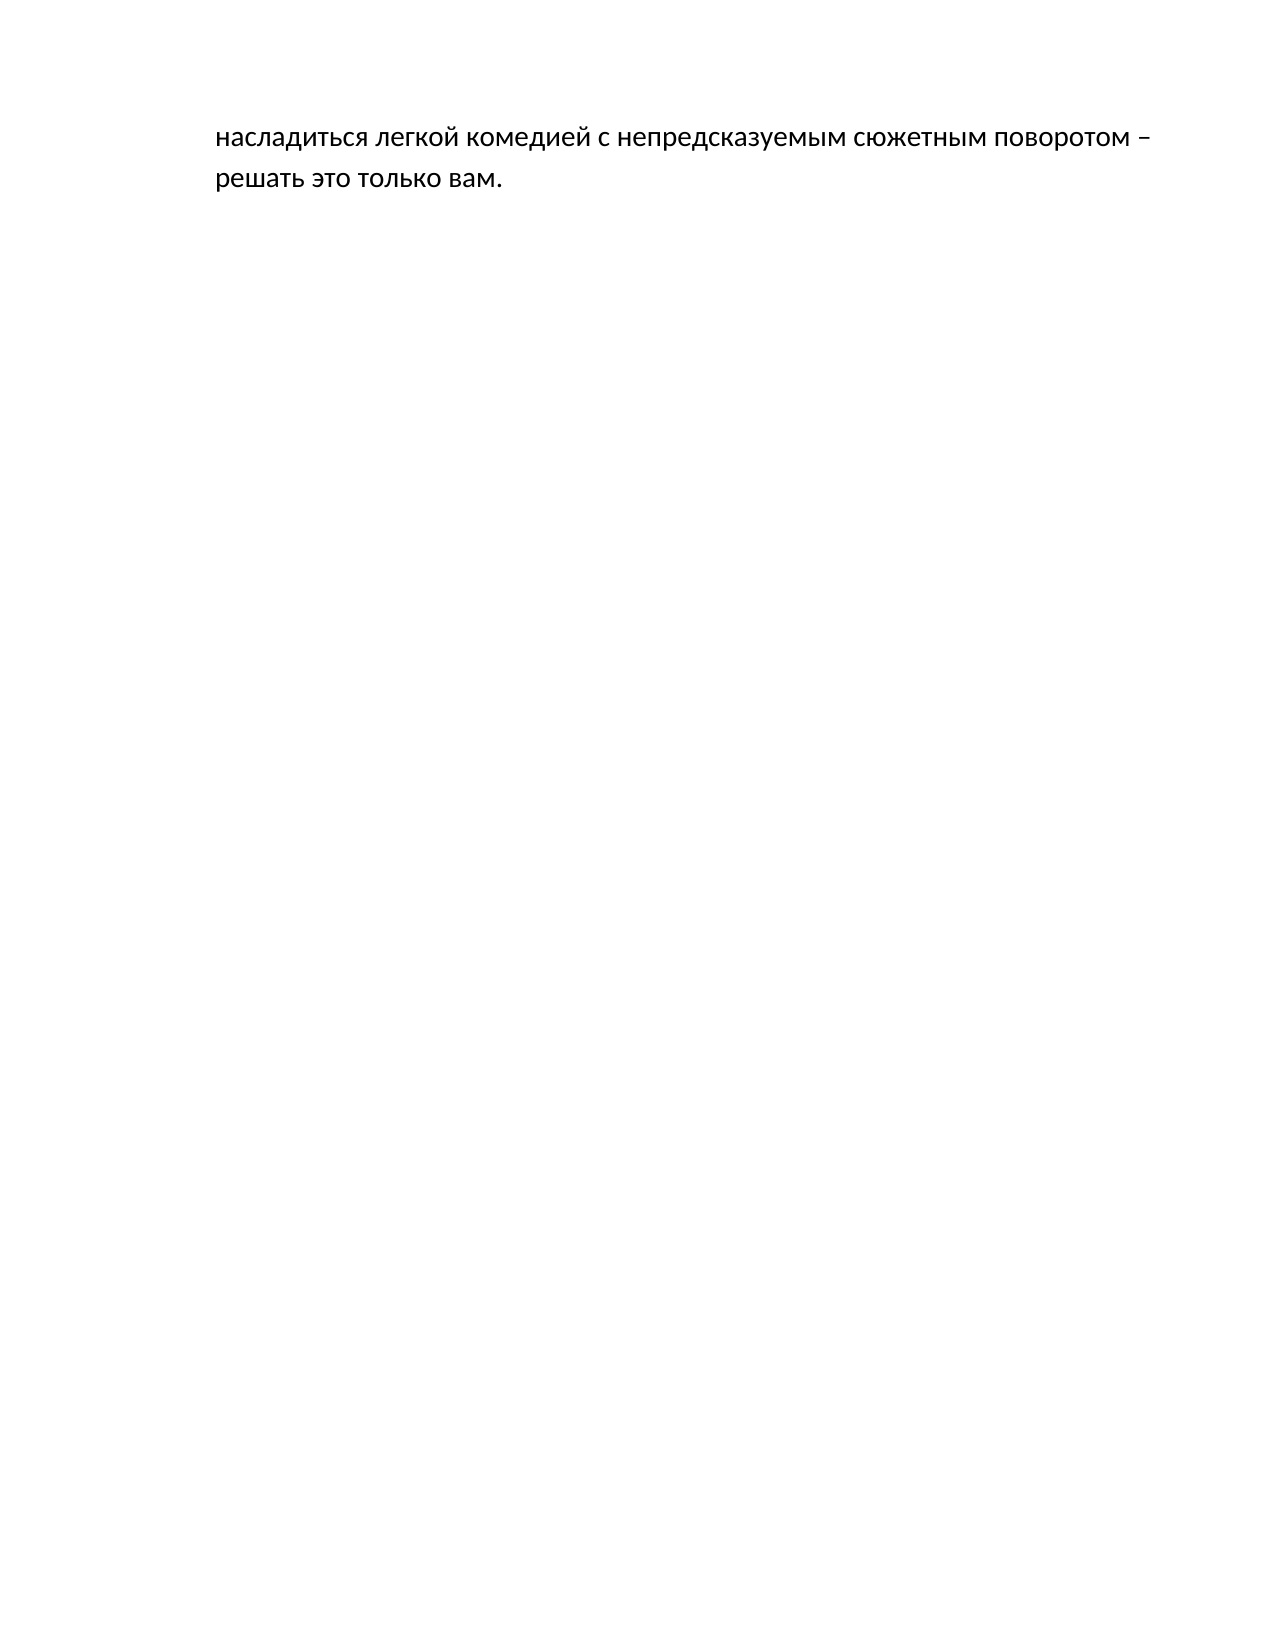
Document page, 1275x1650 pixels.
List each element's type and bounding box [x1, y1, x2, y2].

text [215, 118, 1186, 195]
